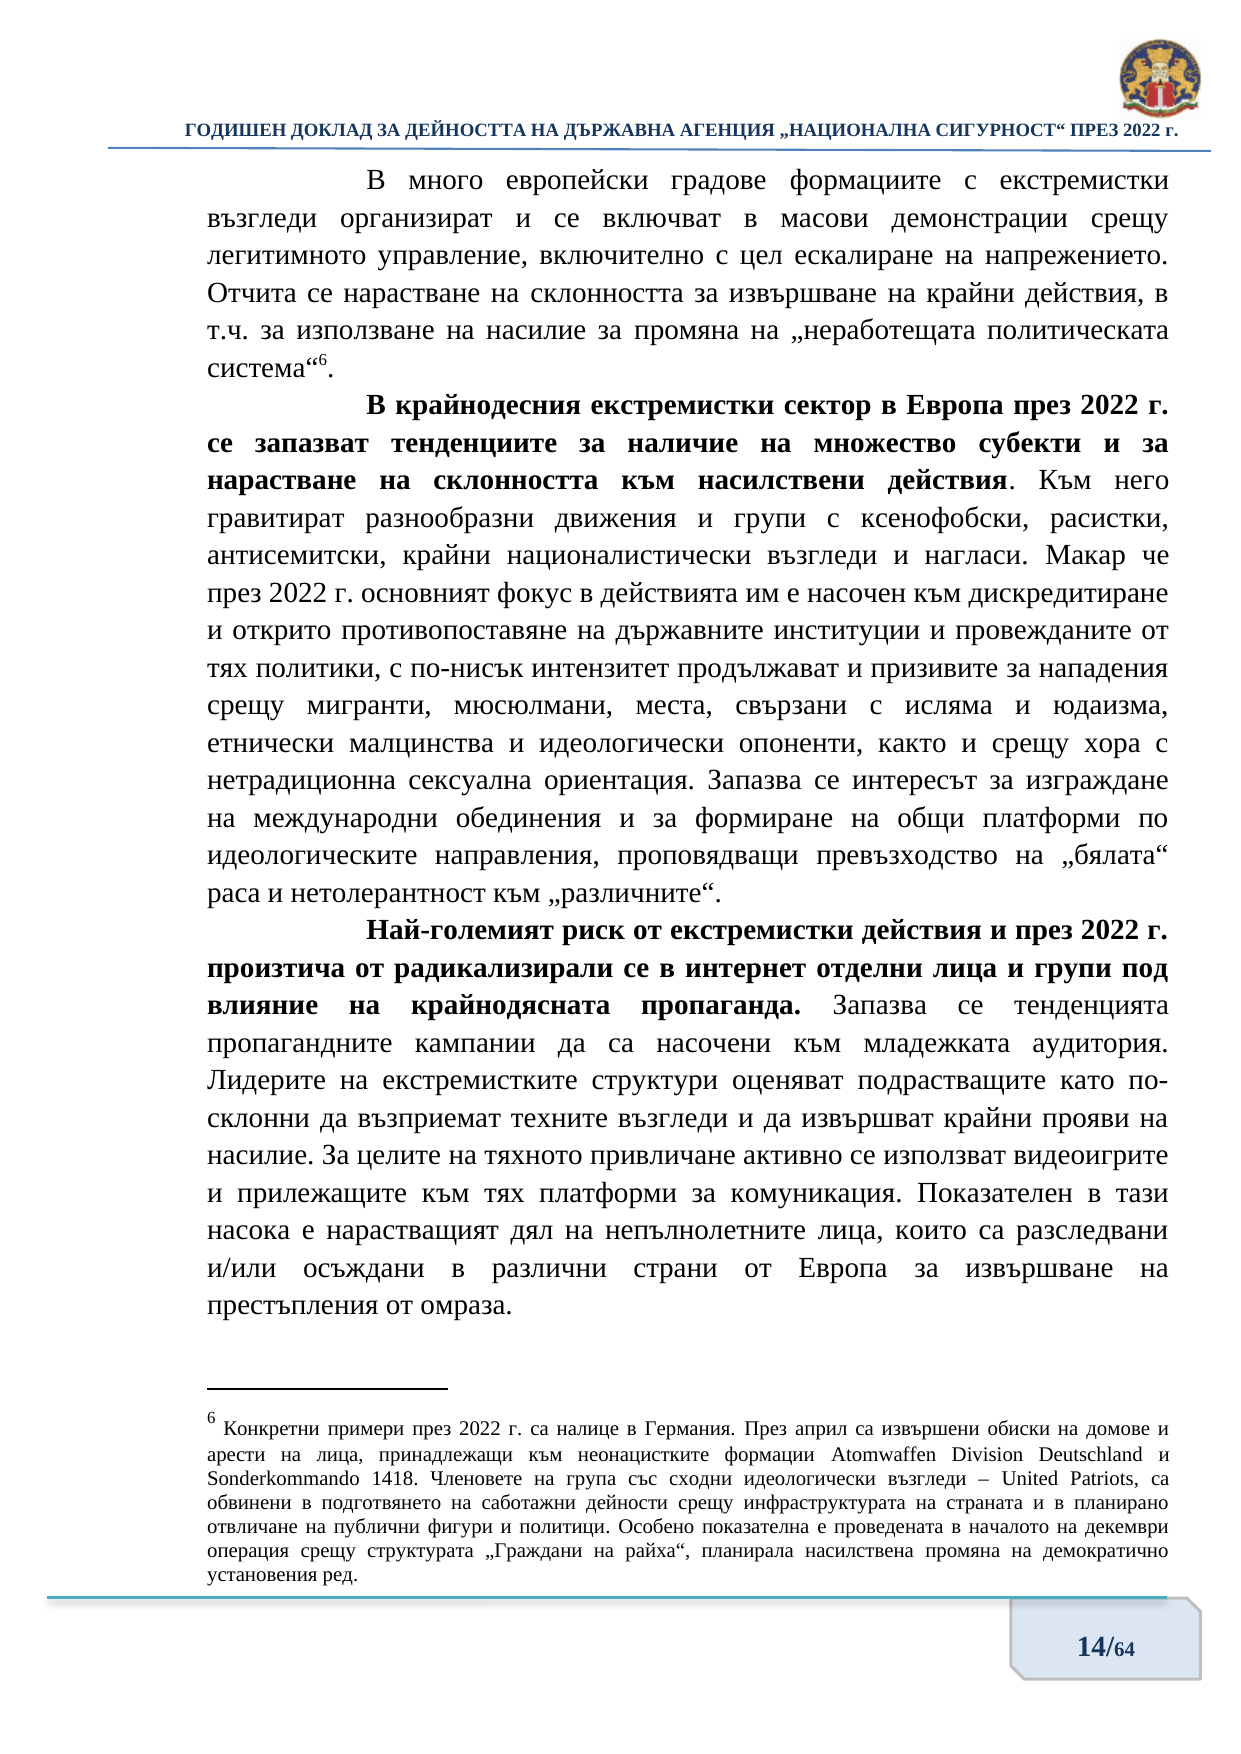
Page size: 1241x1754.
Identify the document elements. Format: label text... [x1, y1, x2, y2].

text Най-големият риск от екстремистки действия и през 2022 г. произтича от радикализирали се в интернет отделни лица и групи под влияние на крайнодясната пропаганда. Запазва се тенденцията пропагандните кампании да са насочени към младежката аудитория. Лидерите на екстремистките структури оценяват подрастващите като по-склонни да възприемат техните възгледи и да извършват крайни прояви на насилие. За целите на тяхното привличане активно се използват видеоигрите и прилежащите към тях платформи за комуникация. Показателен в тази насока е нарастващият дял на непълнолетните лица, които са разследвани и/или осъждани в различни страни от Европа за извършване на престъпления от омраза. [207, 908, 1169, 1321]
text В много европейски градове формациите с екстремистки възгледи организират и се включват в масови демонстрации срещу легитимното управление, включително с цел ескалиране на напрежението. Отчита се нарастване на склонността за извършване на крайни действия, в т.ч. за използване на насилие за промяна на „неработещата политическата система“. [207, 158, 1169, 383]
text В крайнодесния екстремистки сектор в Европа през 2022 г. се запазват тенденциите за наличие на множество субекти и за нарастване на склонността към насилствени действия. Към него гравитират разнообразни движения и групи с ксенофобски, расистки, антисемитски, крайни националистически възгледи и нагласи. Макар че през 2022 г. основният фокус в действията им е насочен към дискредитиране и открито противопоставяне на държавните институции и провежданите от тях политики, с по-нисък интензитет продължават и призивите за нападения срещу мигранти, мюсюлмани, места, свързани с исляма и юдаизма, етнически малцинства и идеологически опоненти, както и срещу хора с нетрадиционна сексуална ориентация. Запазва се интересът за изграждане на международни обединения и за формиране на общи платформи по идеологическите направления, проповядващи превъзходство на „бялата“ раса и нетолерантност към „различните“. [207, 383, 1169, 908]
picture [1119, 39, 1202, 119]
